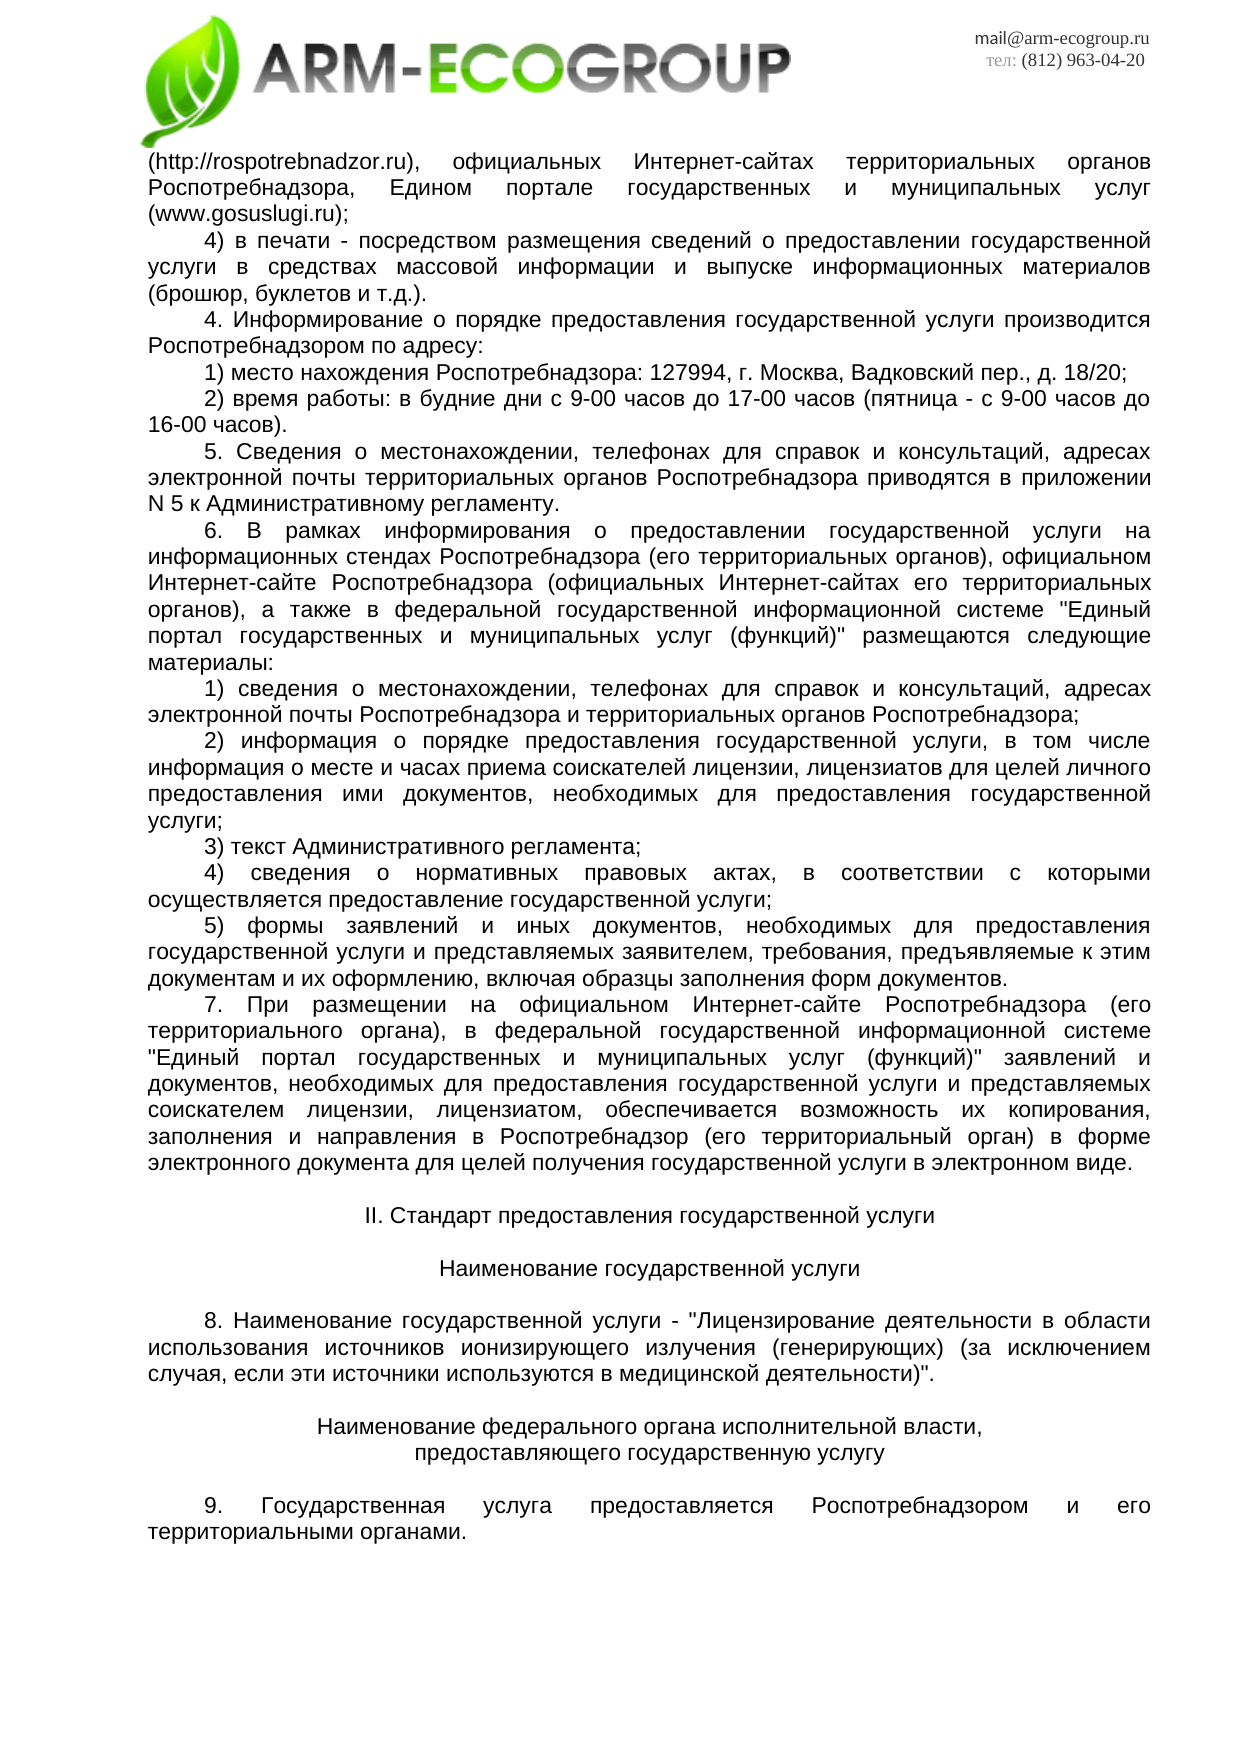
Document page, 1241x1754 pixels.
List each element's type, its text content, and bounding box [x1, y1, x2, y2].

text 7. При размещении на официальном Интернет-сайте Роспотребнадзора (его территориального органа), в федеральной государственной информационной системе "Единый портал государственных и муниципальных услуг (функций)" заявлений и документов, необходимых для предоставления государственной услуги и представляемых соискателем лицензии, лицензиатом, обеспечивается возможность их копирования, заполнения и направления в Роспотребнадзор (его территориальный орган) в форме электронного документа для целей получения государственной услуги в электронном виде. [148, 991, 1152, 1176]
text 5) формы заявлений и иных документов, необходимых для предоставления государственной услуги и представляемых заявителем, требования, предъявляемые к этим документам и их оформлению, включая образцы заполнения форм документов. [148, 912, 1152, 991]
text 4) в печати - посредством размещения сведений о предоставлении государственной услуги в средствах массовой информации и выпуске информационных материалов (брошюр, буклетов и т.д.). [148, 227, 1152, 306]
text II. Стандарт предоставления государственной услуги [148, 1202, 1152, 1228]
text 5. Сведения о местонахождении, телефонах для справок и консультаций, адресах электронной почты территориальных органов Роспотребнадзора приводятся в приложении N 5 к Административному регламенту. [148, 438, 1152, 517]
picture [137, 11, 791, 148]
text 1) сведения о местонахождении, телефонах для справок и консультаций, адресах электронной почты Роспотребнадзора и территориальных органов Роспотребнадзора; [148, 675, 1152, 727]
text 8. Наименование государственной услуги - "Лицензирование деятельности в области использования источников ионизирующего излучения (генерирующих) (за исключением случая, если эти источники используются в медицинской деятельности)". [148, 1307, 1152, 1386]
text 4) сведения о нормативных правовых актах, в соответствии с которыми осуществляется предоставление государственной услуги; [148, 859, 1152, 912]
text 3) текст Административного регламента; [148, 833, 1152, 859]
text предоставляющего государственную услугу [148, 1439, 1152, 1465]
text 9. Государственная услуга предоставляется Роспотребнадзором и его территориальными органами. [148, 1492, 1152, 1544]
text Наименование федерального органа исполнительной власти, [148, 1413, 1152, 1439]
text 2) информация о порядке предоставления государственной услуги, в том числе информация о месте и часах приема соискателей лицензии, лицензиатов для целей личного предоставления ими документов, необходимых для предоставления государственной услуги; [148, 727, 1152, 833]
text Наименование государственной услуги [148, 1254, 1152, 1281]
text 2) время работы: в будние дни с 9-00 часов до 17-00 часов (пятница - с 9-00 часов до 16-00 часов). [148, 385, 1152, 438]
text 1) место нахождения Роспотребнадзора: . Москва, Вадковский пер., д. 18/20; [148, 358, 1152, 385]
text 4. Информирование о порядке предоставления государственной услуги производится Роспотребнадзором по адресу: [148, 306, 1152, 358]
text 6. В рамках информирования о предоставлении государственной услуги на информационных стендах Роспотребнадзора (его территориальных органов), официальном Интернет-сайте Роспотребнадзора (официальных Интернет-сайтах его территориальных органов), а также в федеральной государственной информационной системе "Единый портал государственных и муниципальных услуг (функций)" размещаются следующие материалы: [148, 517, 1152, 675]
